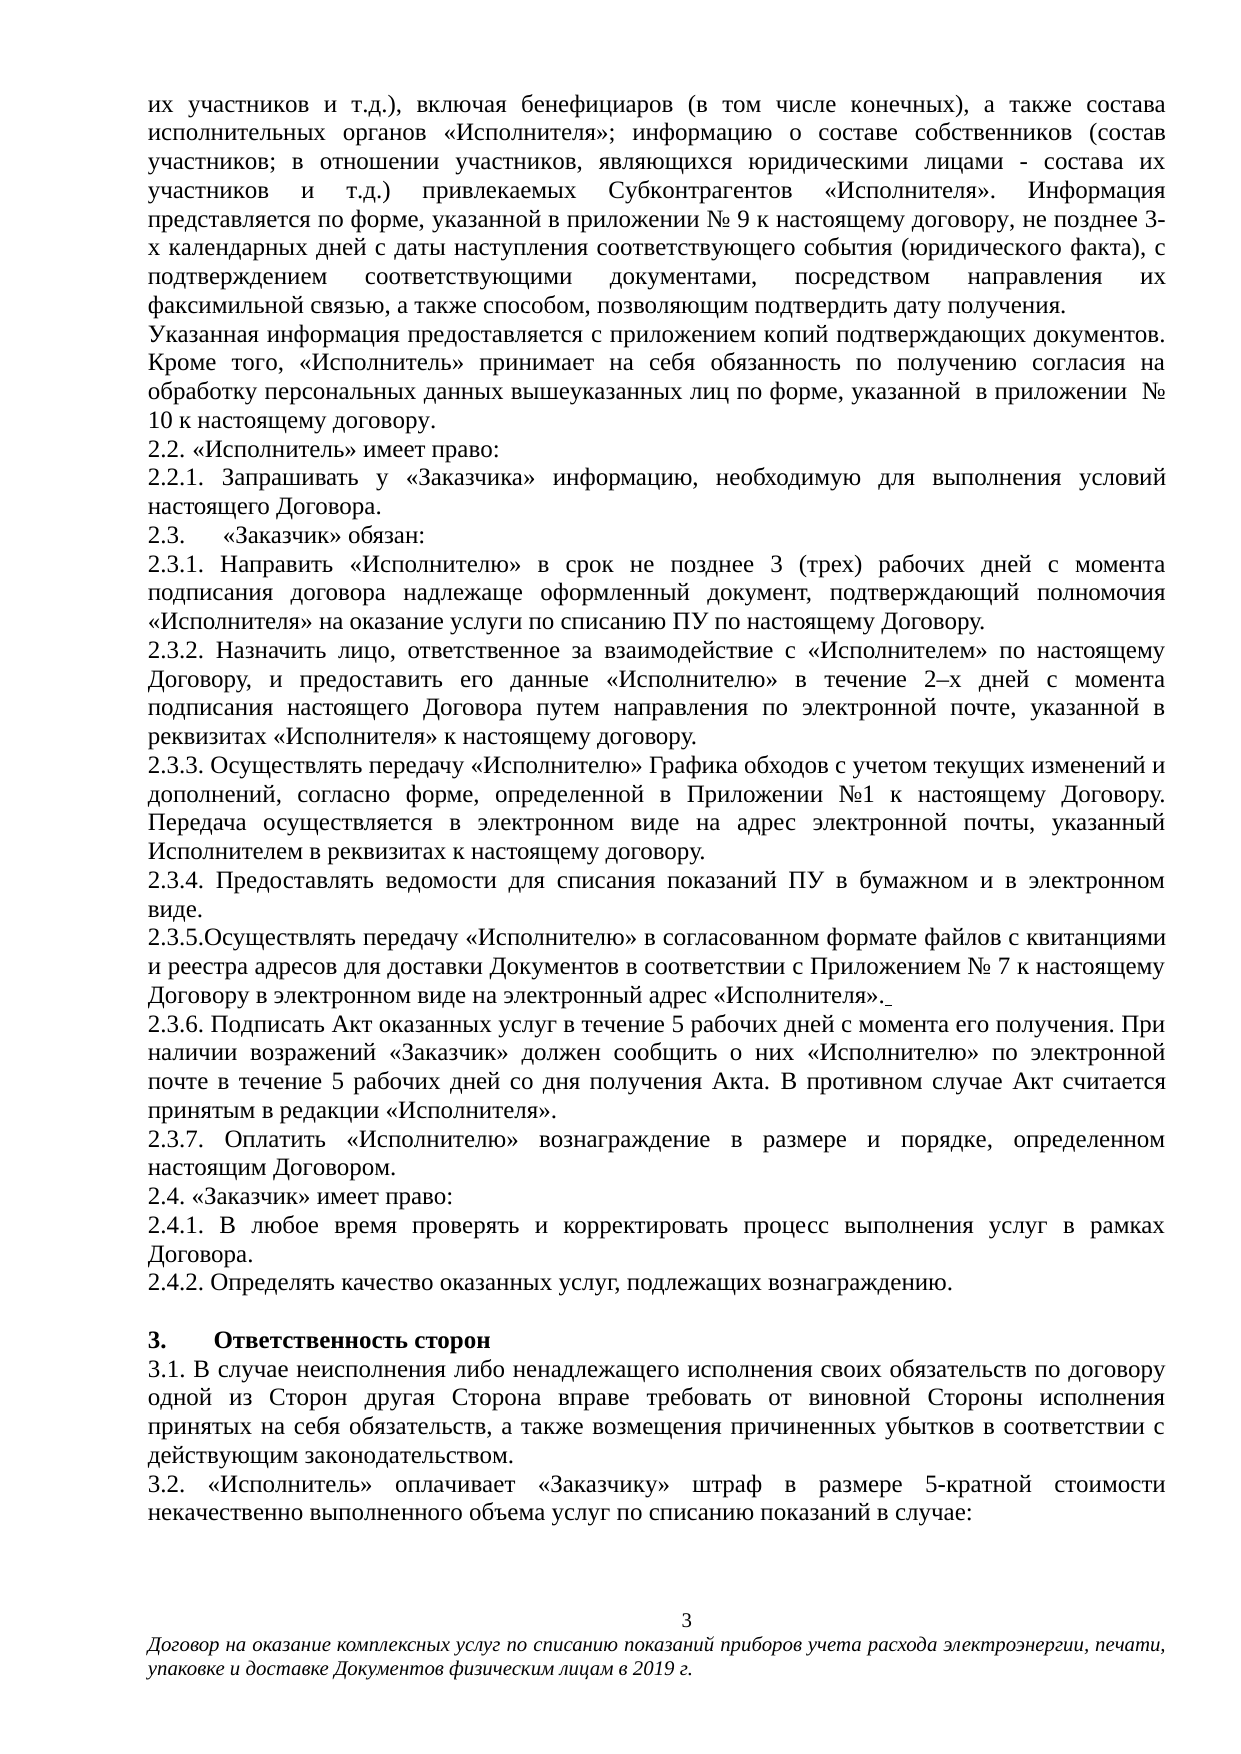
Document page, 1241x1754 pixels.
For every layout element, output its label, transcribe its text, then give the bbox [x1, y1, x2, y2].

text Указанная информация предоставляется с приложением копий подтверждающих документов. Кроме того, «Исполнитель» принимает на себя обязанность по получению согласия на обработку персональных данных вышеуказанных лиц по форме, указанной в приложении № 10 к настоящему договору. [148, 319, 1167, 434]
text 2.4.2. Определять качество оказанных услуг, подлежащих вознаграждению. [148, 1267, 1167, 1296]
text 2.3.3. Осуществлять передачу «Исполнителю» Графика обходов с учетом текущих изменений и дополнений, согласно форме, определенной в Приложении №1 к настоящему Договору. Передача осуществляется в электронном виде на адрес электронной почты, указанный Исполнителем в реквизитах к настоящему договору. [148, 750, 1167, 865]
text 2.3.1. Направить «Исполнителю» в срок не позднее 3 (трех) рабочих дней с момента подписания договора надлежаще оформленный документ, подтверждающий полномочия «Исполнителя» на оказание услуги по списанию ПУ по настоящему Договору. [148, 549, 1167, 635]
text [148, 89, 1167, 319]
text 2.4. «Заказчик» имеет право: [148, 1181, 1167, 1210]
text 2.3.7. Оплатить «Исполнителю» вознаграждение в размере и порядке, определенном настоящим Договором. [148, 1124, 1167, 1181]
text 3.2. «Исполнитель» оплачивает «Заказчику» штраф в размере 5-кратной стоимости некачественно выполненного объема услуг по списанию показаний в случае: [148, 1469, 1167, 1526]
list «Заказчик» обязан: [148, 520, 1167, 549]
text 2.4.1. В любое время проверять и корректировать процесс выполнения услуг в рамках Договора. [148, 1210, 1167, 1267]
list «Исполнитель» имеет право: [148, 434, 1167, 462]
text 2.3.4. Предоставлять ведомости для списания показаний ПУ в бумажном и в электронном виде. [148, 865, 1167, 922]
text 3.1. В случае неисполнения либо ненадлежащего исполнения своих обязательств по договору одной из Сторон другая Сторона вправе требовать от виновной Стороны исполнения принятых на себя обязательств, а также возмещения причиненных убытков в соответствии с действующим законодательством. [148, 1354, 1167, 1469]
list Запрашивать у «Заказчика» информацию, необходимую для выполнения условий настоящего Договора. [148, 462, 1167, 520]
text 2.3.2. Назначить лицо, ответственное за взаимодействие с «Исполнителем» по настоящему Договору, и предоставить его данные «Исполнителю» в течение 2–х дней с момента подписания настоящего Договора путем направления по электронной почте, указанной в реквизитах «Исполнителя» к настоящему договору. [148, 635, 1167, 750]
text 2.3.5.Осуществлять передачу «Исполнителю» в согласованном формате файлов с квитанциями и реестра адресов для доставки Документов в соответствии с Приложением № 7 к настоящему Договору в электронном виде на электронный адрес «Исполнителя». [148, 922, 1167, 1009]
list Ответственность сторон [148, 1325, 1167, 1354]
text 2.3.6. Подписать Акт оказанных услуг в течение 5 рабочих дней с момента его получения. При наличии возражений «Заказчик» должен сообщить о них «Исполнителю» по электронной почте в течение 5 рабочих дней со дня получения Акта. В противном случае Акт считается принятым в редакции «Исполнителя». [148, 1009, 1167, 1124]
